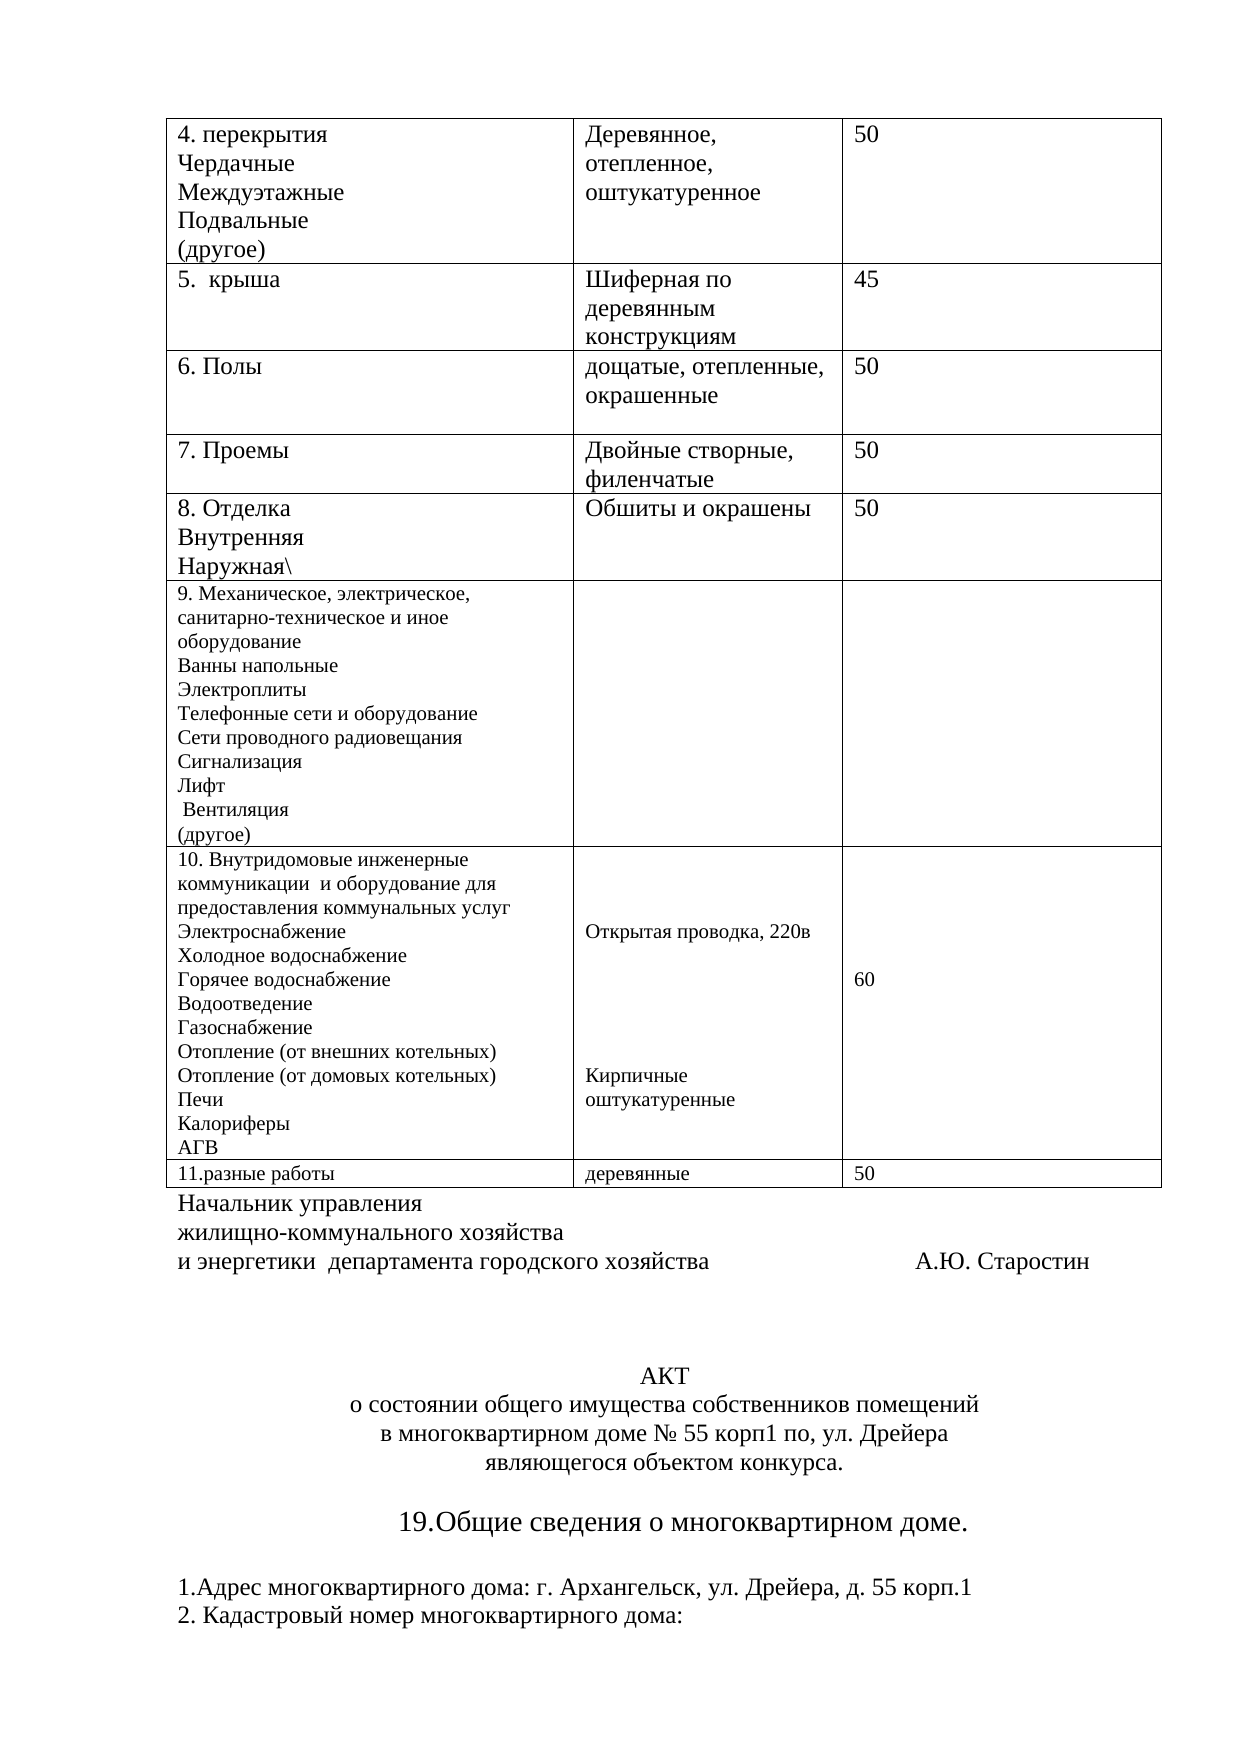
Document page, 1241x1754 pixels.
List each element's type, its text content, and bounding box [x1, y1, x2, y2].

text 1.Адрес многоквартирного дома: г. Архангельск, ул. Дрейера, д. 55 корп.1 [177, 1572, 1152, 1600]
text 2. Кадастровый номер многоквартирного дома: [177, 1600, 1152, 1629]
table_cell Деревянное, отепленное, оштукатуренное [574, 119, 842, 263]
table_cell Обшиты и окрашены [574, 494, 842, 580]
table_cell 4. перекрытия Чердачные Междуэтажные Подвальные (другое) [167, 119, 573, 263]
table_cell 6. Полы [167, 351, 573, 434]
table_cell Шиферная по деревянным конструкциям [574, 264, 842, 350]
table_cell 50 [843, 435, 1161, 492]
table_cell 10. Внутридомовые инженерные коммуникации и оборудование для предоставления коммунальных услуг Электроснабжение Холодное водоснабжение Горячее водоснабжение Водоотведение Газоснабжение Отопление (от внешних котельных) Отопление (от домовых котельных) Печи Калориферы АГВ [167, 847, 573, 1159]
table_cell дощатые, отепленные, окрашенные [574, 351, 842, 434]
list Общие сведения о многоквартирном доме. [215, 1504, 1152, 1538]
table_cell 50 [843, 351, 1161, 434]
text являющегося объектом конкурса. [177, 1447, 1152, 1476]
table_cell 50 [843, 494, 1161, 580]
table_cell 45 [843, 264, 1161, 350]
table_cell 60 [843, 847, 1161, 1159]
table_cell [843, 581, 1161, 846]
table_cell 7. Проемы [167, 435, 573, 492]
table_cell [574, 581, 842, 846]
table_cell 5. крыша [167, 264, 573, 350]
text жилищно-коммунального хозяйства [177, 1217, 1152, 1246]
text и энергетики департамента городского хозяйства А.Ю. Старостин [177, 1246, 1152, 1274]
table_cell Открытая проводка, 220в Кирпичные оштукатуренные [574, 847, 842, 1159]
table_cell 50 [843, 1160, 1161, 1187]
table_cell Двойные створные, филенчатые [574, 435, 842, 492]
table_cell 8. Отделка Внутренняя Наружная\ [167, 494, 573, 580]
table_cell 50 [843, 119, 1161, 263]
text в многоквартирном доме № 55 корп1 по, ул. Дрейера [177, 1418, 1152, 1447]
text о состоянии общего имущества собственников помещений [177, 1389, 1152, 1418]
table_cell деревянные [574, 1160, 842, 1187]
text Начальник управления [177, 1188, 1152, 1217]
table_cell 9. Механическое, электрическое, санитарно-техническое и иное оборудование Ванны напольные Электроплиты Телефонные сети и оборудование Сети проводного радиовещания Сигнализация Лифт Вентиляция (другое) [167, 581, 573, 846]
text АКТ [177, 1361, 1152, 1389]
table_cell 11.разные работы [167, 1160, 573, 1187]
